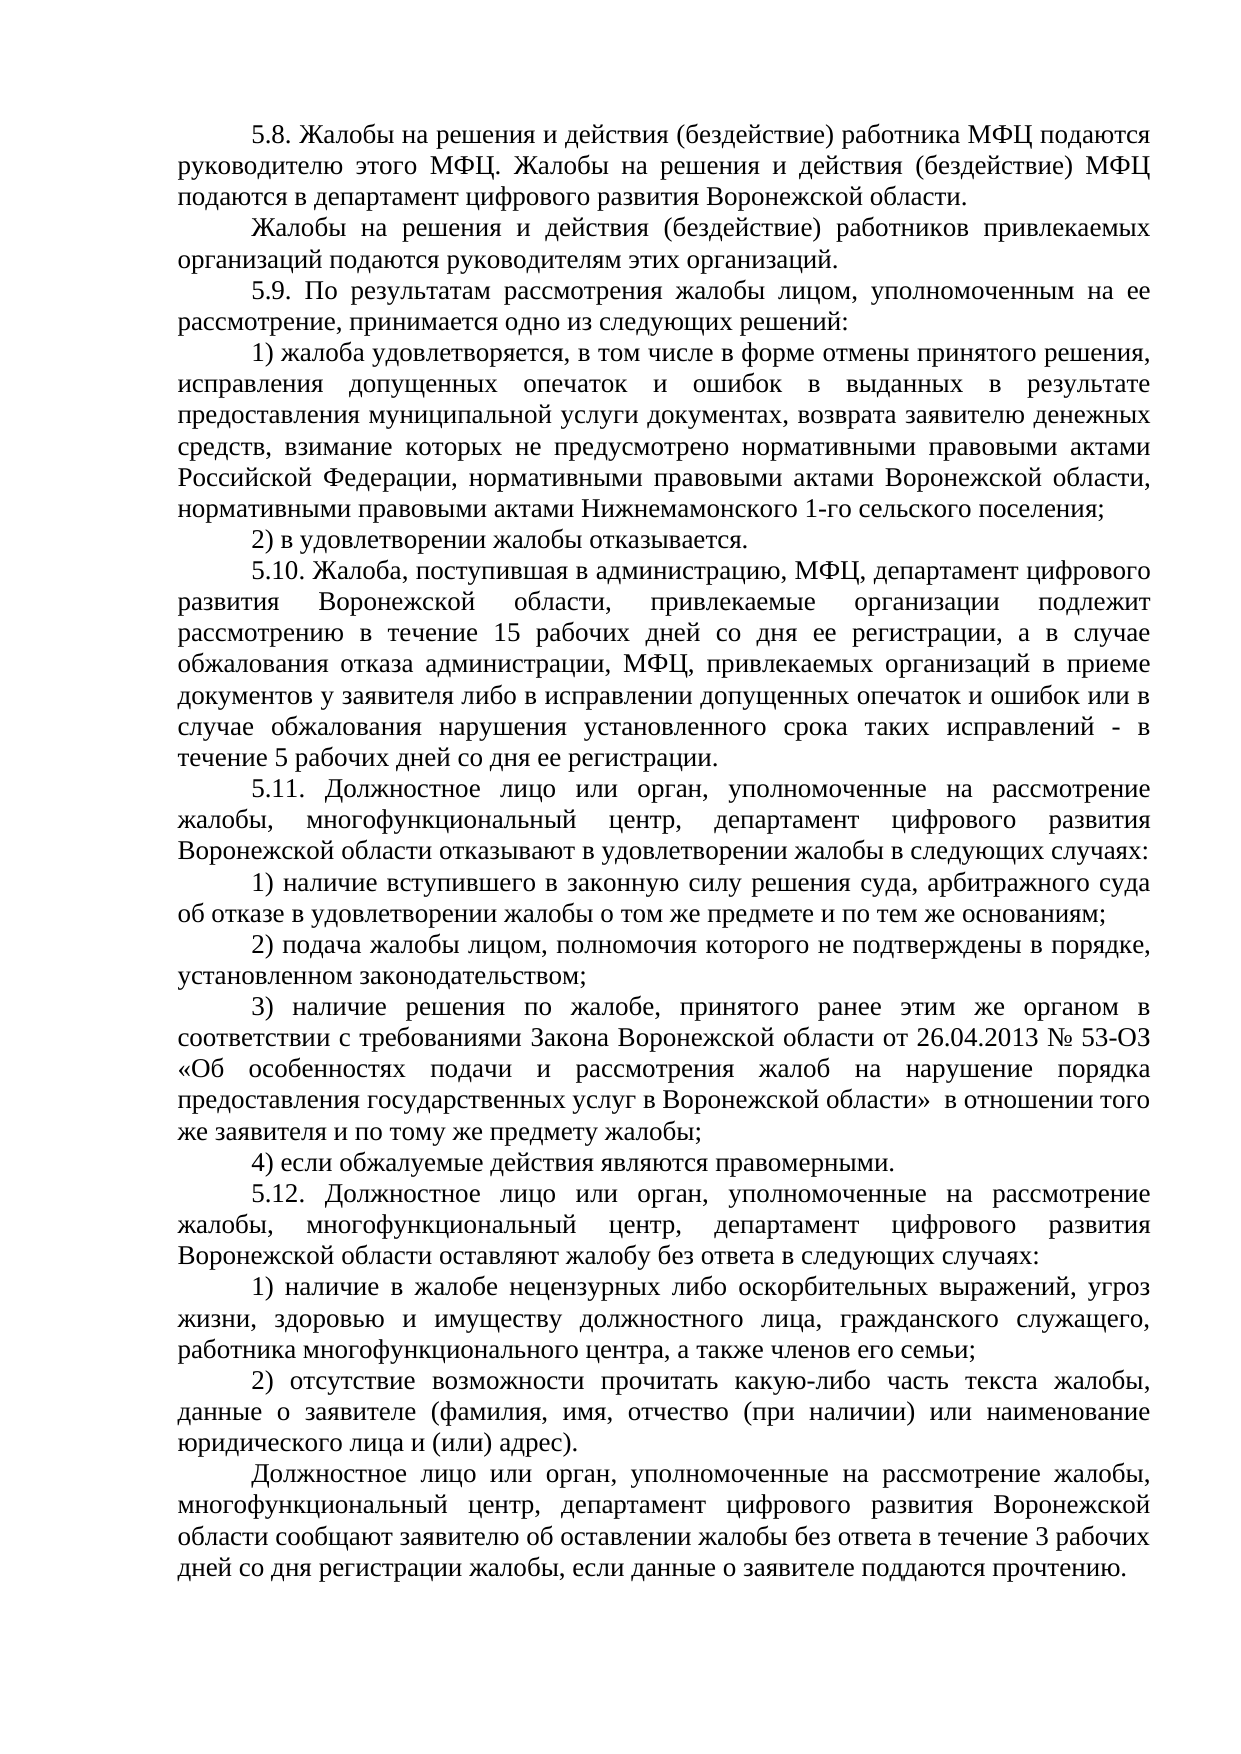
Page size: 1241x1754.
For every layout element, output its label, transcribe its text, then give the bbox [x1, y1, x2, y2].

text 2) подача жалобы лицом, полномочия которого не подтверждены в порядке, установленном законодательством; [177, 928, 1152, 990]
text 2) отсутствие возможности прочитать какую-либо часть текста жалобы, данные о заявителе (фамилия, имя, отчество (при наличии) или наименование юридического лица и (или) адрес). [177, 1364, 1152, 1457]
text 5.10. Жалоба, поступившая в администрацию, МФЦ, департамент цифрового развития Воронежской области, привлекаемые организации подлежит рассмотрению в течение 15 рабочих дней со дня ее регистрации, а в случае обжалования отказа администрации, МФЦ, привлекаемых организаций в приеме документов у заявителя либо в исправлении допущенных опечаток и ошибок или в случае обжалования нарушения установленного срока таких исправлений - в течение 5 рабочих дней со дня ее регистрации. [177, 554, 1152, 772]
text 1) жалоба удовлетворяется, в том числе в форме отмены принятого решения, исправления допущенных опечаток и ошибок в выданных в результате предоставления муниципальной услуги документах, возврата заявителю денежных средств, взимание которых не предусмотрено нормативными правовыми актами Российской Федерации, нормативными правовыми актами Воронежской области, нормативными правовыми актами Нижнемамонского 1-го сельского поселения; [177, 336, 1152, 523]
text 5.11. Должностное лицо или орган, уполномоченные на рассмотрение жалобы, многофункциональный центр, департамент цифрового развития Воронежской области отказывают в удовлетворении жалобы в следующих случаях: [177, 772, 1152, 866]
text 1) наличие в жалобе нецензурных либо оскорбительных выражений, угроз жизни, здоровью и имуществу должностного лица, гражданского служащего, работника многофункционального центра, а также членов его семьи; [177, 1271, 1152, 1364]
text Должностное лицо или орган, уполномоченные на рассмотрение жалобы, многофункциональный центр, департамент цифрового развития Воронежской области сообщают заявителю об оставлении жалобы без ответа в течение 3 рабочих дней со дня регистрации жалобы, если данные о заявителе поддаются прочтению. [177, 1457, 1152, 1582]
text 5.9. По результатам рассмотрения жалобы лицом, уполномоченным на ее рассмотрение, принимается одно из следующих решений: [177, 274, 1152, 336]
text 1) наличие вступившего в законную силу решения суда, арбитражного суда об отказе в удовлетворении жалобы о том же предмете и по тем же основаниям; [177, 866, 1152, 928]
text 3) наличие решения по жалобе, принятого ранее этим же органом в соответствии с требованиями Закона Воронежской области от 26.04.2013 № 53-ОЗ «Об особенностях подачи и рассмотрения жалоб на нарушение порядка предоставления государственных услуг в Воронежской области» в отношении того же заявителя и по тому же предмету жалобы; [177, 990, 1152, 1146]
text 2) в удовлетворении жалобы отказывается. [177, 523, 1152, 554]
text 5.12. Должностное лицо или орган, уполномоченные на рассмотрение жалобы, многофункциональный центр, департамент цифрового развития Воронежской области оставляют жалобу без ответа в следующих случаях: [177, 1177, 1152, 1271]
text 5.8. Жалобы на решения и действия (бездействие) работника МФЦ подаются руководителю этого МФЦ. Жалобы на решения и действия (бездействие) МФЦ подаются в департамент цифрового развития Воронежской области. [177, 118, 1152, 212]
text Жалобы на решения и действия (бездействие) работников привлекаемых организаций подаются руководителям этих организаций. [177, 212, 1152, 274]
text 4) если обжалуемые действия являются правомерными. [177, 1146, 1152, 1177]
